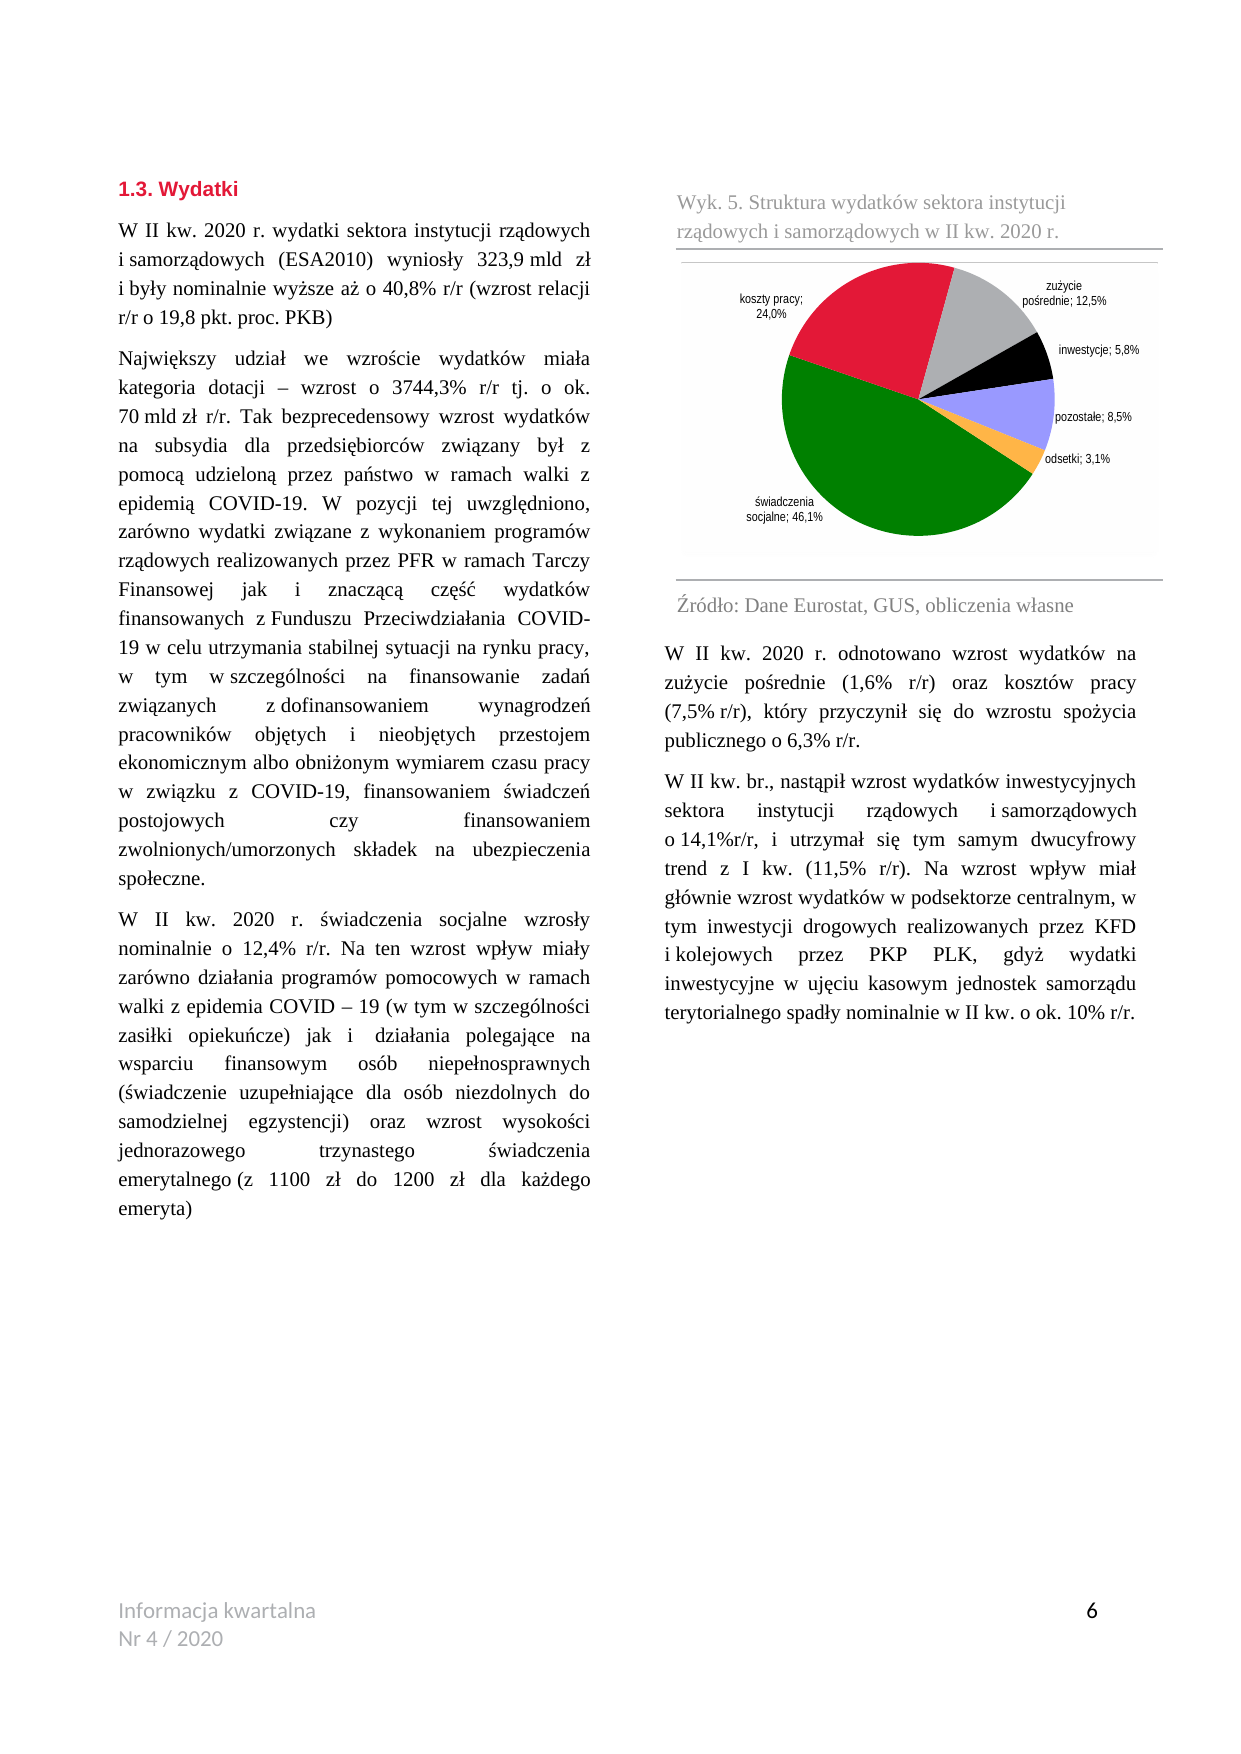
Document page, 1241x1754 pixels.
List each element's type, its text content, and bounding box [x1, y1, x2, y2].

text W II kw. 2020 r. świadczenia socjalne wzrosły nominalnie o 12,4% r/r. Na ten wzrost wpływ miały zarówno działania programów pomocowych w ramach walki z epidemia COVID – 19 (w tym w szczególności zasiłki opiekuńcze) jak i działania polegające na wsparciu finansowym osób niepełnosprawnych (świadczenie uzupełniające dla osób niezdolnych do samodzielnej egzystencji) oraz wzrost wysokości jednorazowego trzynastego świadczenia emerytalnego (z 1100 zł do 1200 zł dla każdego emeryta) [118, 907, 591, 1220]
text W II kw. 2020 r. odnotowano wzrost wydatków na zużycie pośrednie (1,6% r/r) oraz kosztów pracy (7,5% r/r), który przyczynił się do wzrostu spożycia publicznego o 6,3% r/r. [664, 641, 1137, 752]
table_cell Źródło: Dane Eurostat, GUS, obliczenia własne [676, 581, 1163, 629]
text W II kw. br., nastąpił wzrost wydatków inwestycyjnych sektora instytucji rządowych i samorządowych o 14,1%r/r, i utrzymał się tym samym dwucyfrowy trend z I kw. (11,5% r/r). Na wzrost wpływ miał głównie wzrost wydatków w podsektorze centralnym, w tym inwestycji drogowych realizowanych przez KFD i kolejowych przez PKP PLK, gdyż wydatki inwestycyjne w ujęciu kasowym jednostek samorządu terytorialnego spadły nominalnie w II kw. o ok. 10% r/r. [664, 769, 1137, 1024]
table_header Wyk. 5. Struktura wydatków sektora instytucji rządowych i samorządowych w II kw. 2020 r. [676, 177, 1163, 248]
table_cell [676, 250, 1163, 579]
text W II kw. 2020 r. wydatki sektora instytucji rządowych i samorządowych (ESA2010) wyniosły 323,9 mld zł i były nominalnie wyższe aż o 40,8% r/r (wzrost relacji r/r o 19,8 pkt. proc. PKB) [118, 218, 591, 329]
text Największy udział we wzroście wydatków miała kategoria dotacji – wzrost o 3744,3% r/r tj. o ok. 70 mld zł r/r. Tak bezprecedensowy wzrost wydatków na subsydia dla przedsiębiorców związany był z pomocą udzieloną przez państwo w ramach walki z epidemią COVID-19. W pozycji tej uwzględniono, zarówno wydatki związane z wykonaniem programów rządowych realizowanych przez PFR w ramach Tarczy Finansowej jak i znaczącą część wydatków finansowanych z Funduszu Przeciwdziałania COVID-19 w celu utrzymania stabilnej sytuacji na rynku pracy, w tym w szczególności na finansowanie zadań związanych z dofinansowaniem wynagrodzeń pracowników objętych i nieobjętych przestojem ekonomicznym albo obniżonym wymiarem czasu pracy w związku z COVID-19, finansowaniem świadczeń postojowych czy finansowaniem zwolnionych/umorzonych składek na ubezpieczenia społeczne. [118, 346, 591, 890]
subtitle 1.3. Wydatki [118, 177, 591, 201]
